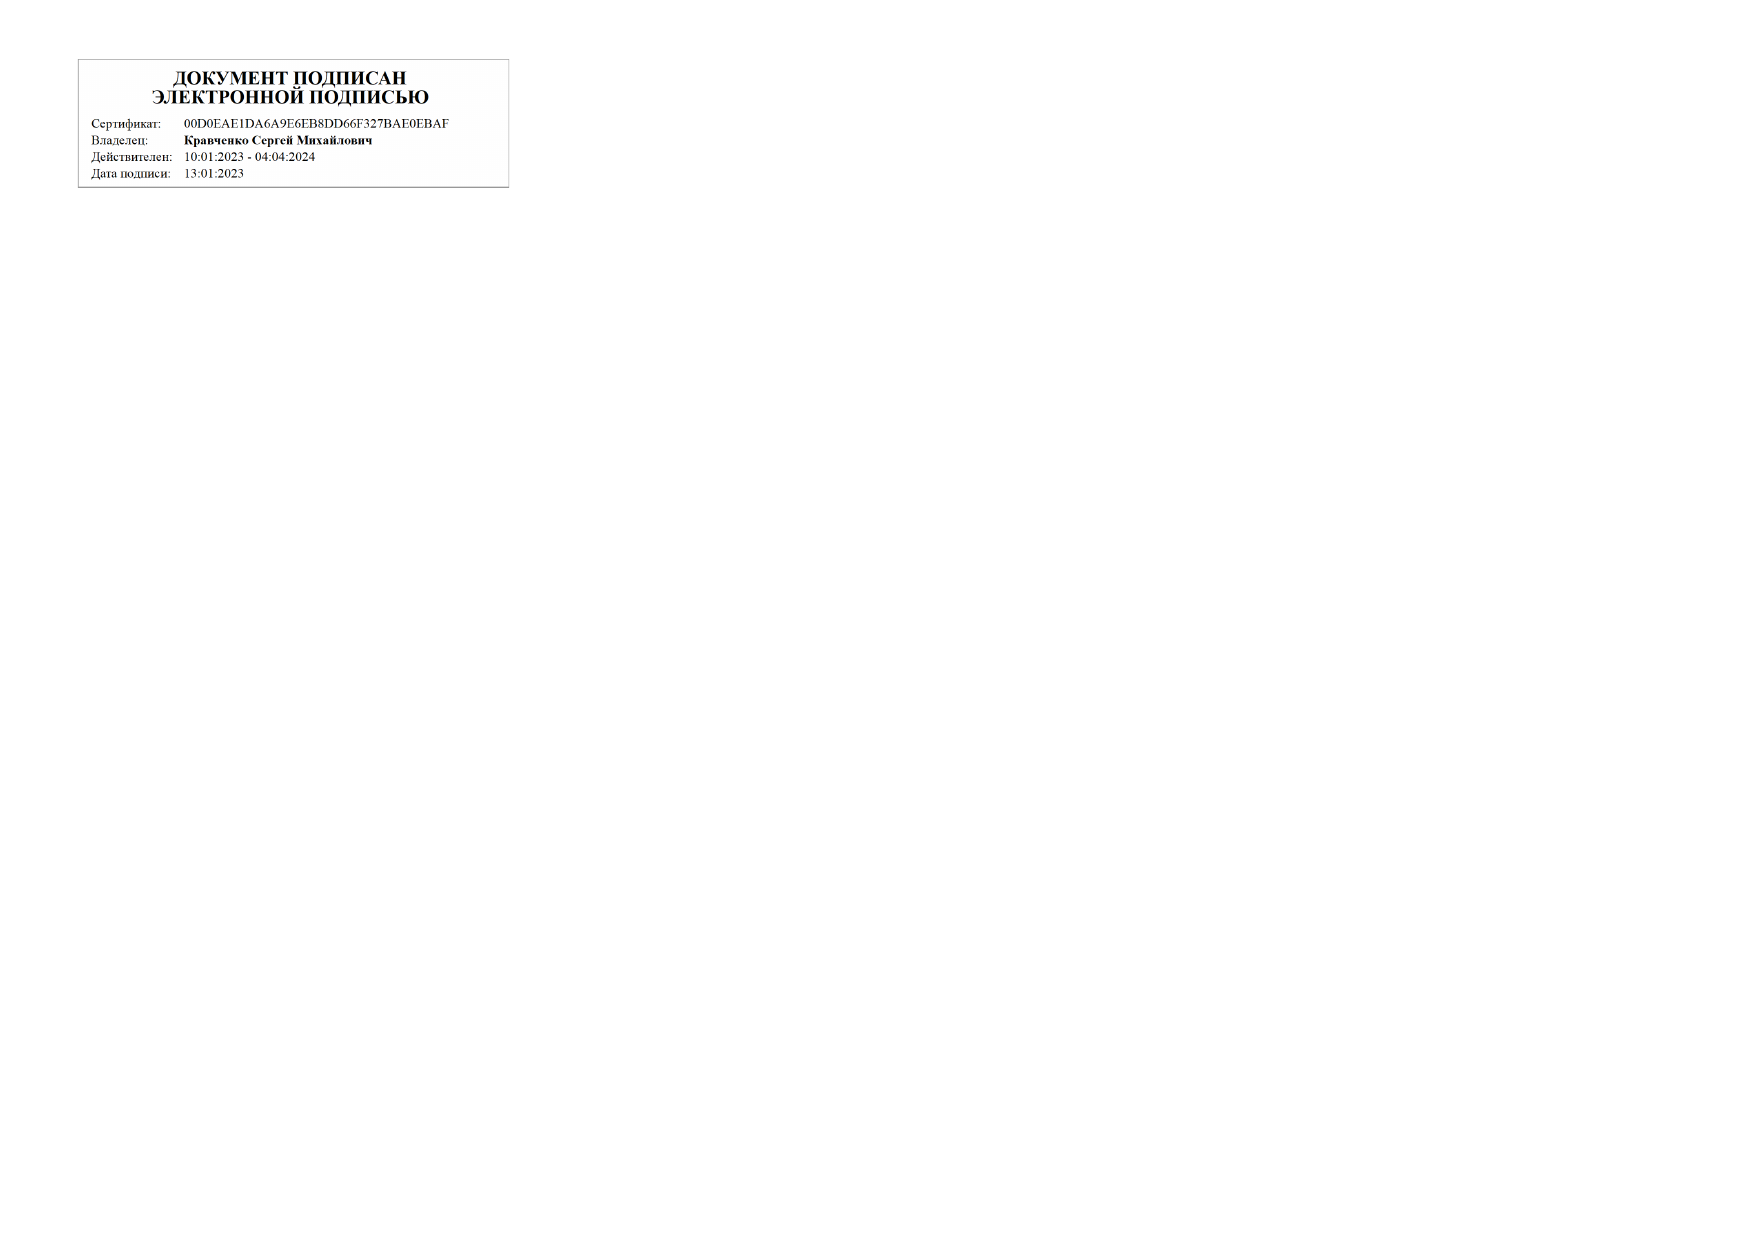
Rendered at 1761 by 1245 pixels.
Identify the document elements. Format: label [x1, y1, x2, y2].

picture [77, 59, 510, 188]
